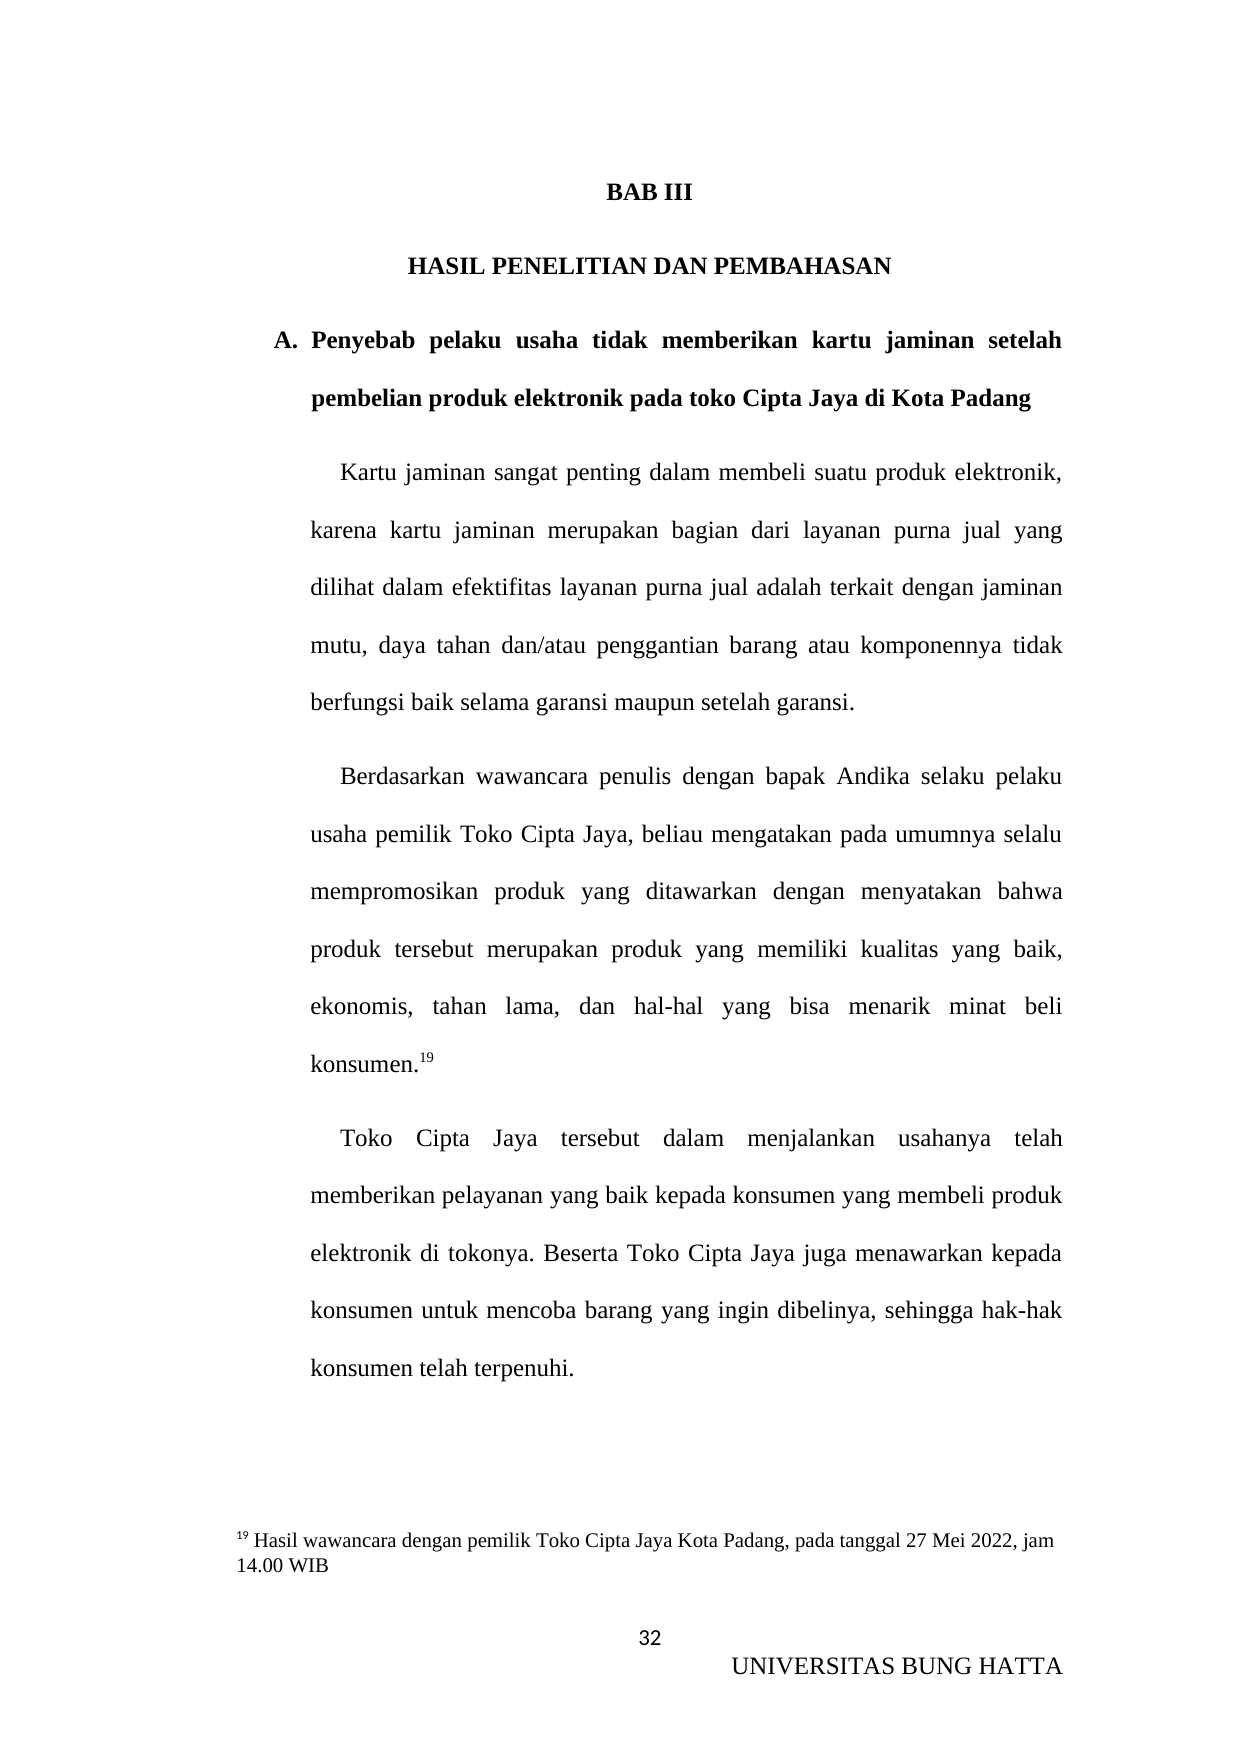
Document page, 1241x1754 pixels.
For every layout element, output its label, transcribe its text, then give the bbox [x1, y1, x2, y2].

text HASIL PENELITIAN DAN PEMBAHASAN [236, 251, 1063, 280]
text Kartu jaminan sangat penting dalam membeli suatu produk elektronik, karena kartu jaminan merupakan bagian dari layanan purna jual yang dilihat dalam efektifitas layanan purna jual adalah terkait dengan jaminan mutu, daya tahan dan/atau penggantian barang atau komponennya tidak berfungsi baik selama garansi maupun setelah garansi. [310, 457, 1063, 716]
text Berdasarkan wawancara penulis dengan bapak Andika selaku pelaku usaha pemilik Toko Cipta Jaya, beliau mengatakan pada umumnya selalu mempromosikan produk yang ditawarkan dengan menyatakan bahwa produk tersebut merupakan produk yang memiliki kualitas yang baik, ekonomis, tahan lama, dan hal-hal yang bisa menarik minat beli konsumen. [310, 761, 1063, 1078]
text Toko Cipta Jaya tersebut dalam menjalankan usahanya telah memberikan pelayanan yang baik kepada konsumen yang membeli produk elektronik di tokonya. Beserta Toko Cipta Jaya juga menawarkan kepada konsumen untuk mencoba barang yang ingin dibelinya, sehingga hak-hak konsumen telah terpenuhi. [310, 1123, 1063, 1382]
text BAB III [236, 177, 1063, 206]
list Penyebab pelaku usaha tidak memberikan kartu jaminan setelah pembelian produk elektronik pada toko Cipta Jaya di Kota Padang [274, 326, 1063, 412]
